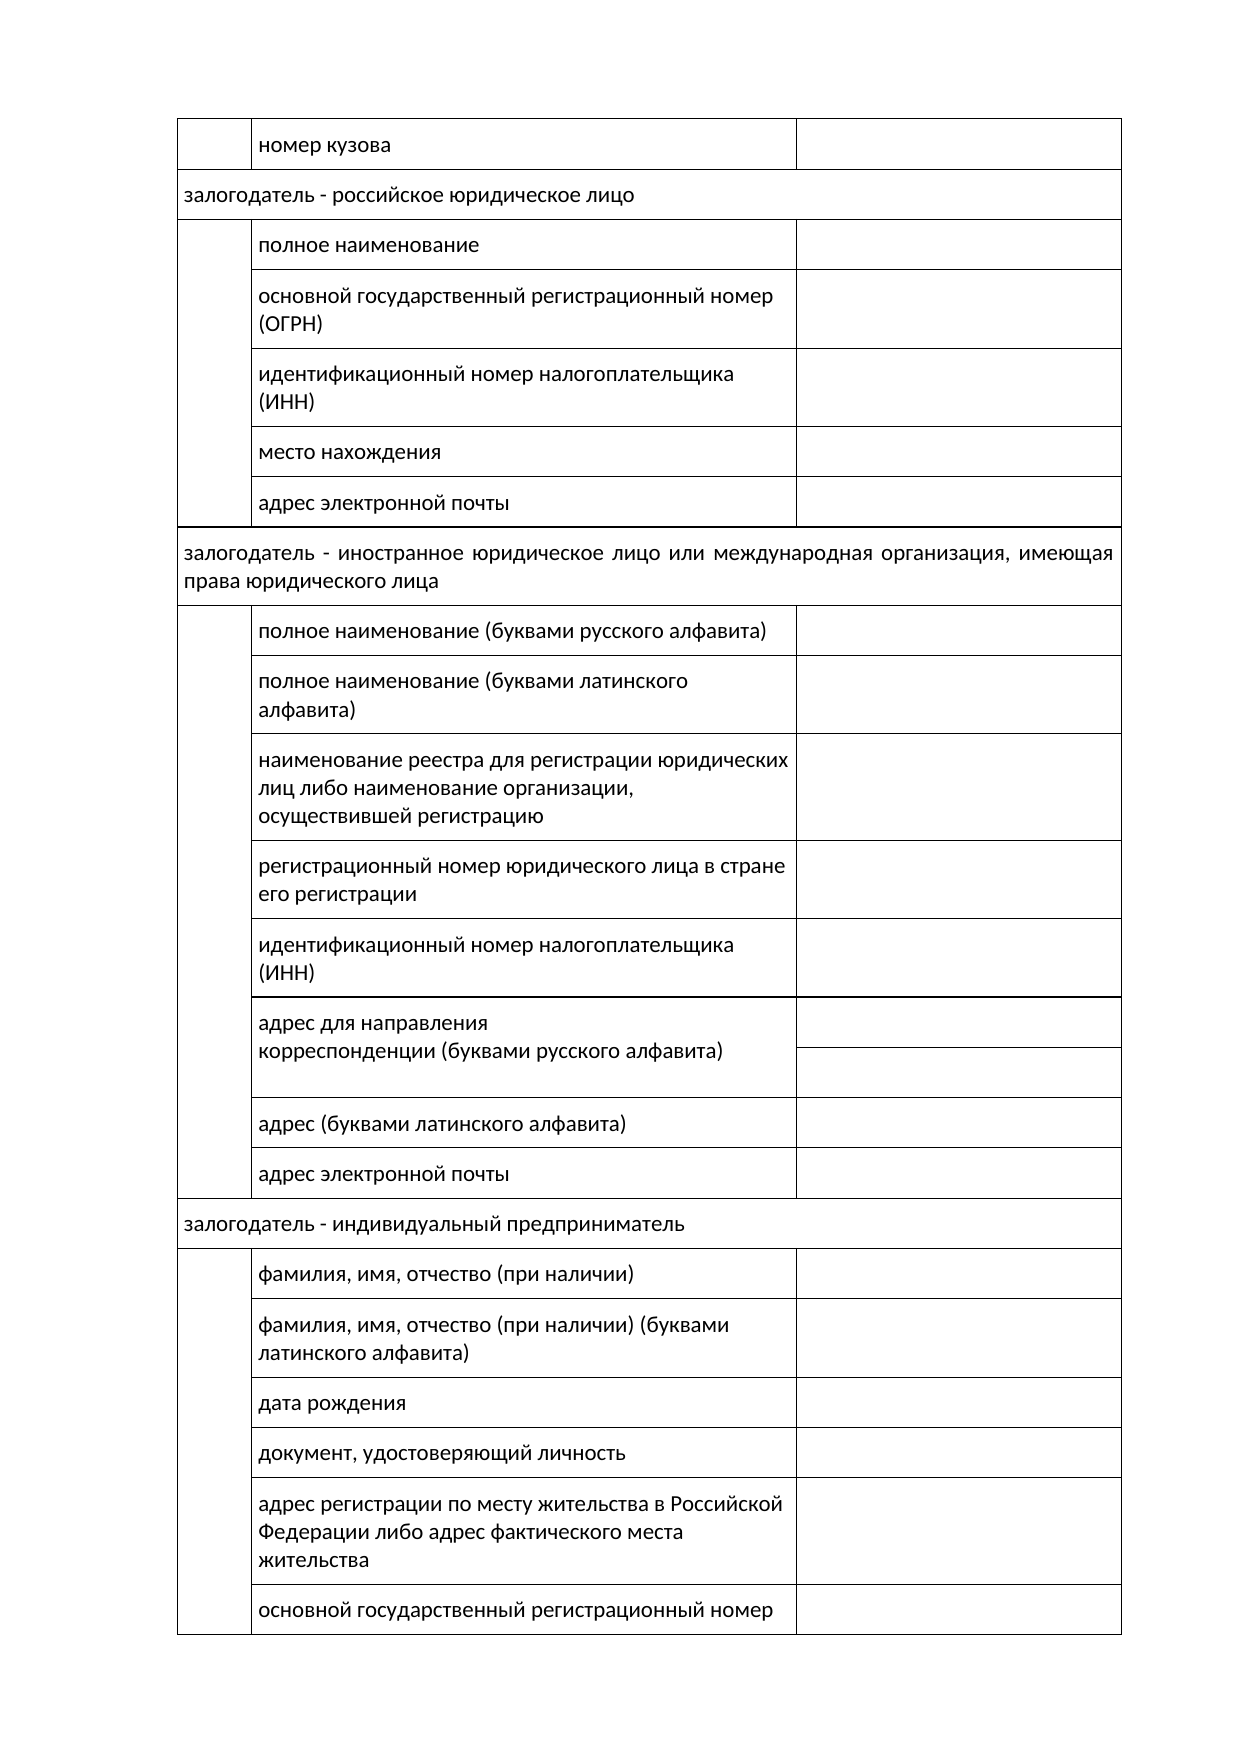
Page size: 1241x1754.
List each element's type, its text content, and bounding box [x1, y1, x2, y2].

table_cell залогодатель - иностранное юридическое лицо или международная организация, имеющая права юридического лица [178, 528, 1121, 605]
table_cell полное наименование (буквами латинского алфавита) [252, 656, 796, 733]
table_cell [797, 220, 1121, 269]
table_cell наименование реестра для регистрации юридических лиц либо наименование организации, осуществившей регистрацию [252, 734, 796, 840]
table_cell адрес для направления корреспонденции (буквами русского алфавита) [252, 998, 796, 1097]
table_cell [797, 477, 1121, 526]
table_cell [797, 1148, 1121, 1198]
table_cell идентификационный номер налогоплательщика (ИНН) [252, 349, 796, 426]
table_cell [797, 1098, 1121, 1147]
table_cell [797, 349, 1121, 426]
table_cell [797, 841, 1121, 918]
table_cell залогодатель - индивидуальный предприниматель [178, 1199, 1121, 1248]
table_cell [178, 606, 251, 1198]
table_cell [797, 1378, 1121, 1427]
table_cell адрес (буквами латинского алфавита) [252, 1098, 796, 1147]
table_cell [797, 919, 1121, 996]
table_cell [178, 1249, 251, 1634]
table_cell номер кузова [252, 119, 796, 168]
table_cell основной государственный регистрационный номер (ОГРН) [252, 270, 796, 347]
table_cell [797, 1249, 1121, 1298]
table_cell полное наименование (буквами русского алфавита) [252, 606, 796, 655]
table_cell идентификационный номер налогоплательщика (ИНН) [252, 919, 796, 996]
table_cell [797, 656, 1121, 733]
table_cell [797, 427, 1121, 476]
table_cell [797, 1299, 1121, 1377]
table_cell дата рождения [252, 1378, 796, 1427]
table_cell [797, 998, 1121, 1047]
table_cell полное наименование [252, 220, 796, 269]
table_cell адрес электронной почты [252, 477, 796, 526]
table_cell место нахождения [252, 427, 796, 476]
table_cell фамилия, имя, отчество (при наличии) (буквами латинского алфавита) [252, 1299, 796, 1377]
table_cell [797, 1585, 1121, 1634]
table_cell [797, 1478, 1121, 1583]
table_cell [797, 1048, 1121, 1097]
table_cell адрес электронной почты [252, 1148, 796, 1198]
table_cell [797, 734, 1121, 840]
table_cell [252, 1585, 796, 1634]
table_cell [797, 606, 1121, 655]
table_cell регистрационный номер юридического лица в стране его регистрации [252, 841, 796, 918]
table_cell документ, удостоверяющий личность [252, 1428, 796, 1477]
table_cell [797, 270, 1121, 347]
table_cell [797, 1428, 1121, 1477]
table_cell адрес регистрации по месту жительства в Российской Федерации либо адрес фактического места жительства [252, 1478, 796, 1583]
table_cell [178, 220, 251, 526]
table_cell [797, 119, 1121, 168]
table_cell залогодатель - российское юридическое лицо [178, 170, 1121, 219]
table_cell фамилия, имя, отчество (при наличии) [252, 1249, 796, 1298]
